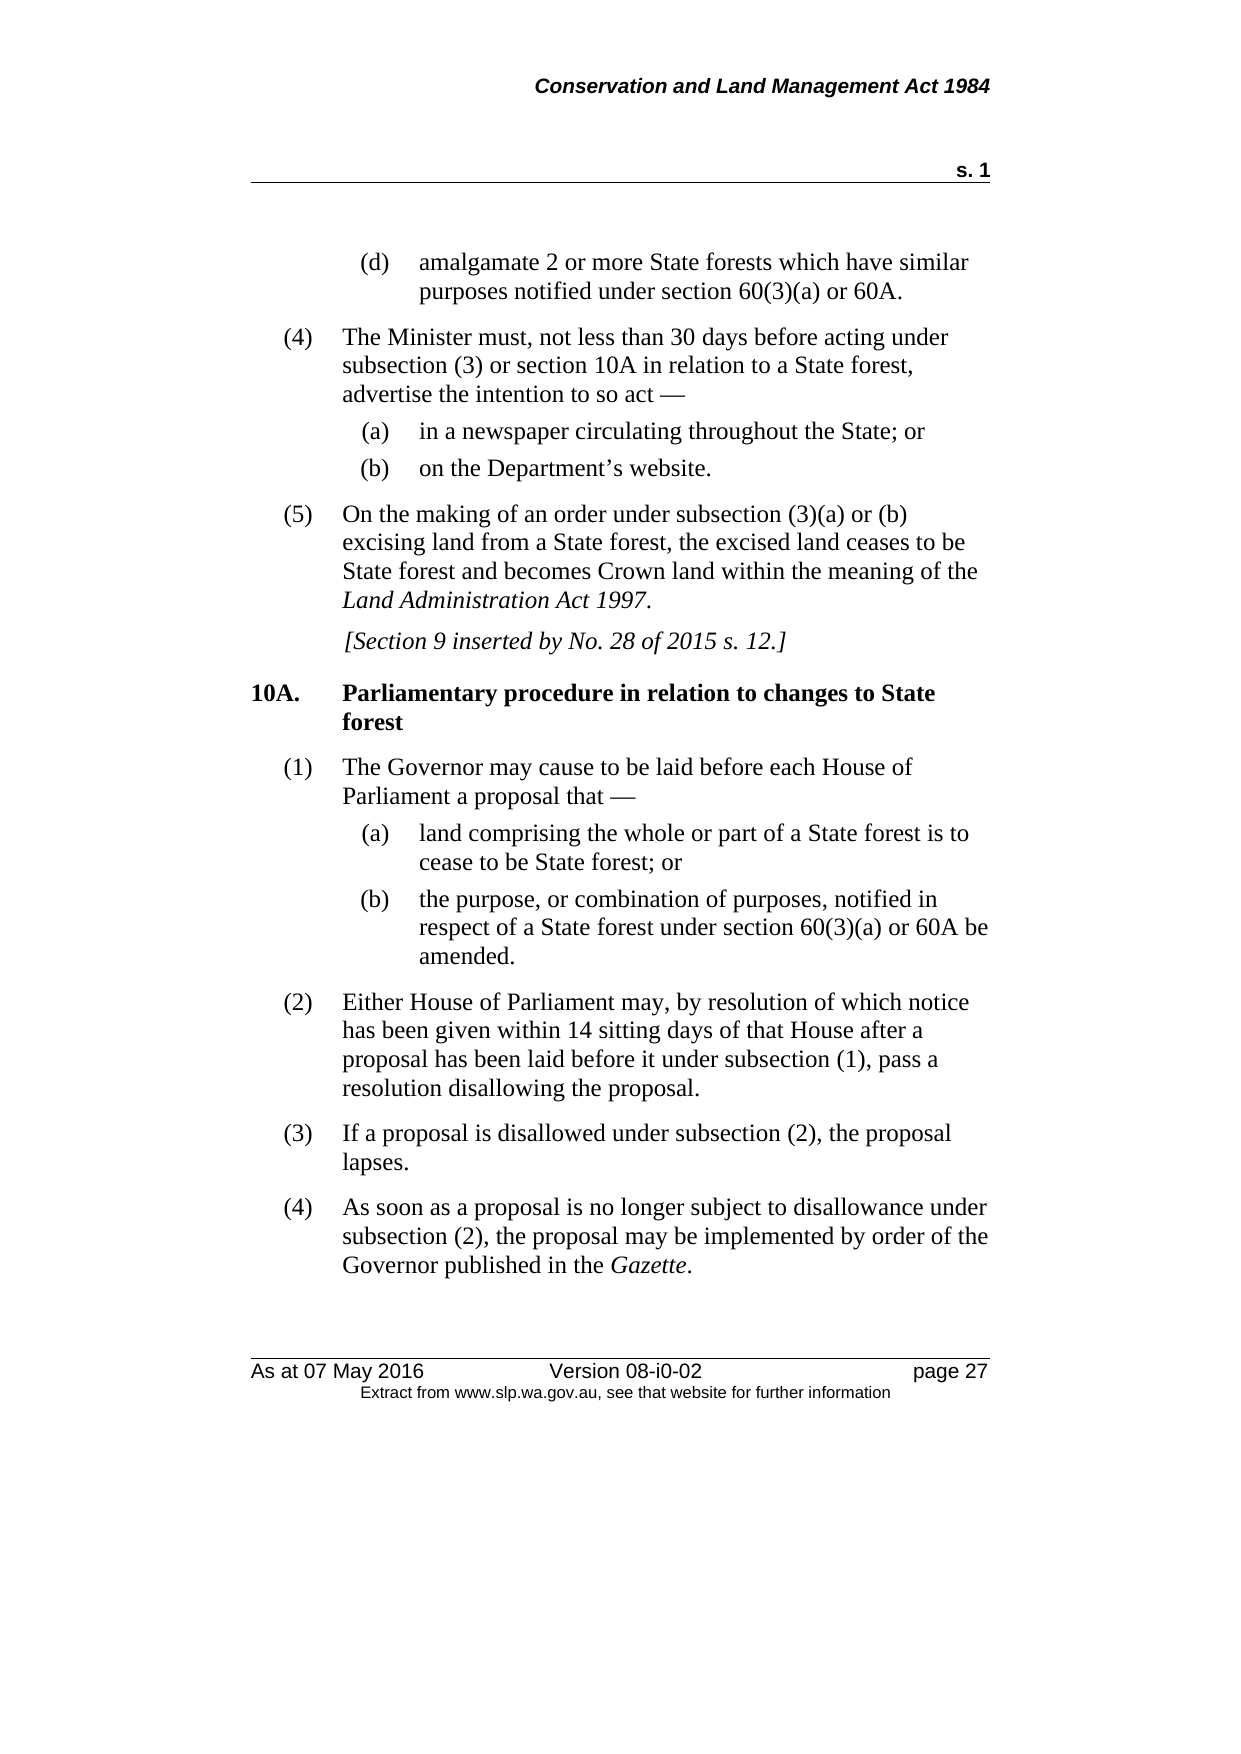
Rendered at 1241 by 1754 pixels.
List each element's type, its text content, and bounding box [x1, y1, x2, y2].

subtitle 10A. Parliamentary procedure in relation to changes to State forest [251, 678, 990, 735]
text (d) amalgamate 2 or more State forests which have similar purposes notified under section 60(3)(a) or 60A. [251, 247, 990, 305]
text (b) on the Department’s website. [251, 453, 990, 482]
text (a) in a newspaper circulating throughout the State; or [251, 416, 990, 445]
text (3) If a proposal is disallowed under subsection (2), the proposal lapses. [251, 1118, 990, 1176]
text (5) On the making of an order under subsection (3)(a) or (b) excising land from a State forest, the excised land ceases to be State forest and becomes Crown land within the meaning of the Land Administration Act 1997. [251, 499, 990, 614]
text (4) As soon as a proposal is no longer subject to disallowance under subsection (2), the proposal may be implemented by order of the Governor published in the Gazette. [251, 1192, 990, 1279]
text (1) The Governor may cause to be laid before each House of Parliament a proposal that — [251, 752, 990, 809]
text (a) land comprising the whole or part of a State forest is to cease to be State forest; or [251, 818, 990, 875]
text (b) the purpose, or combination of purposes, notified in respect of a State forest under section 60(3)(a) or 60A be amended. [251, 884, 990, 970]
text (4) The Minister must, not less than 30 days before acting under subsection (3) or section 10A in relation to a State forest, advertise the intention to so act — [251, 322, 990, 408]
text [Section 9 inserted by No. 28 of 2015 s. 12.] [251, 626, 990, 655]
text (2) Either House of Parliament may, by resolution of which notice has been given within 14 sitting days of that House after a proposal has been laid before it under subsection (1), pass a resolution disallowing the proposal. [251, 987, 990, 1102]
